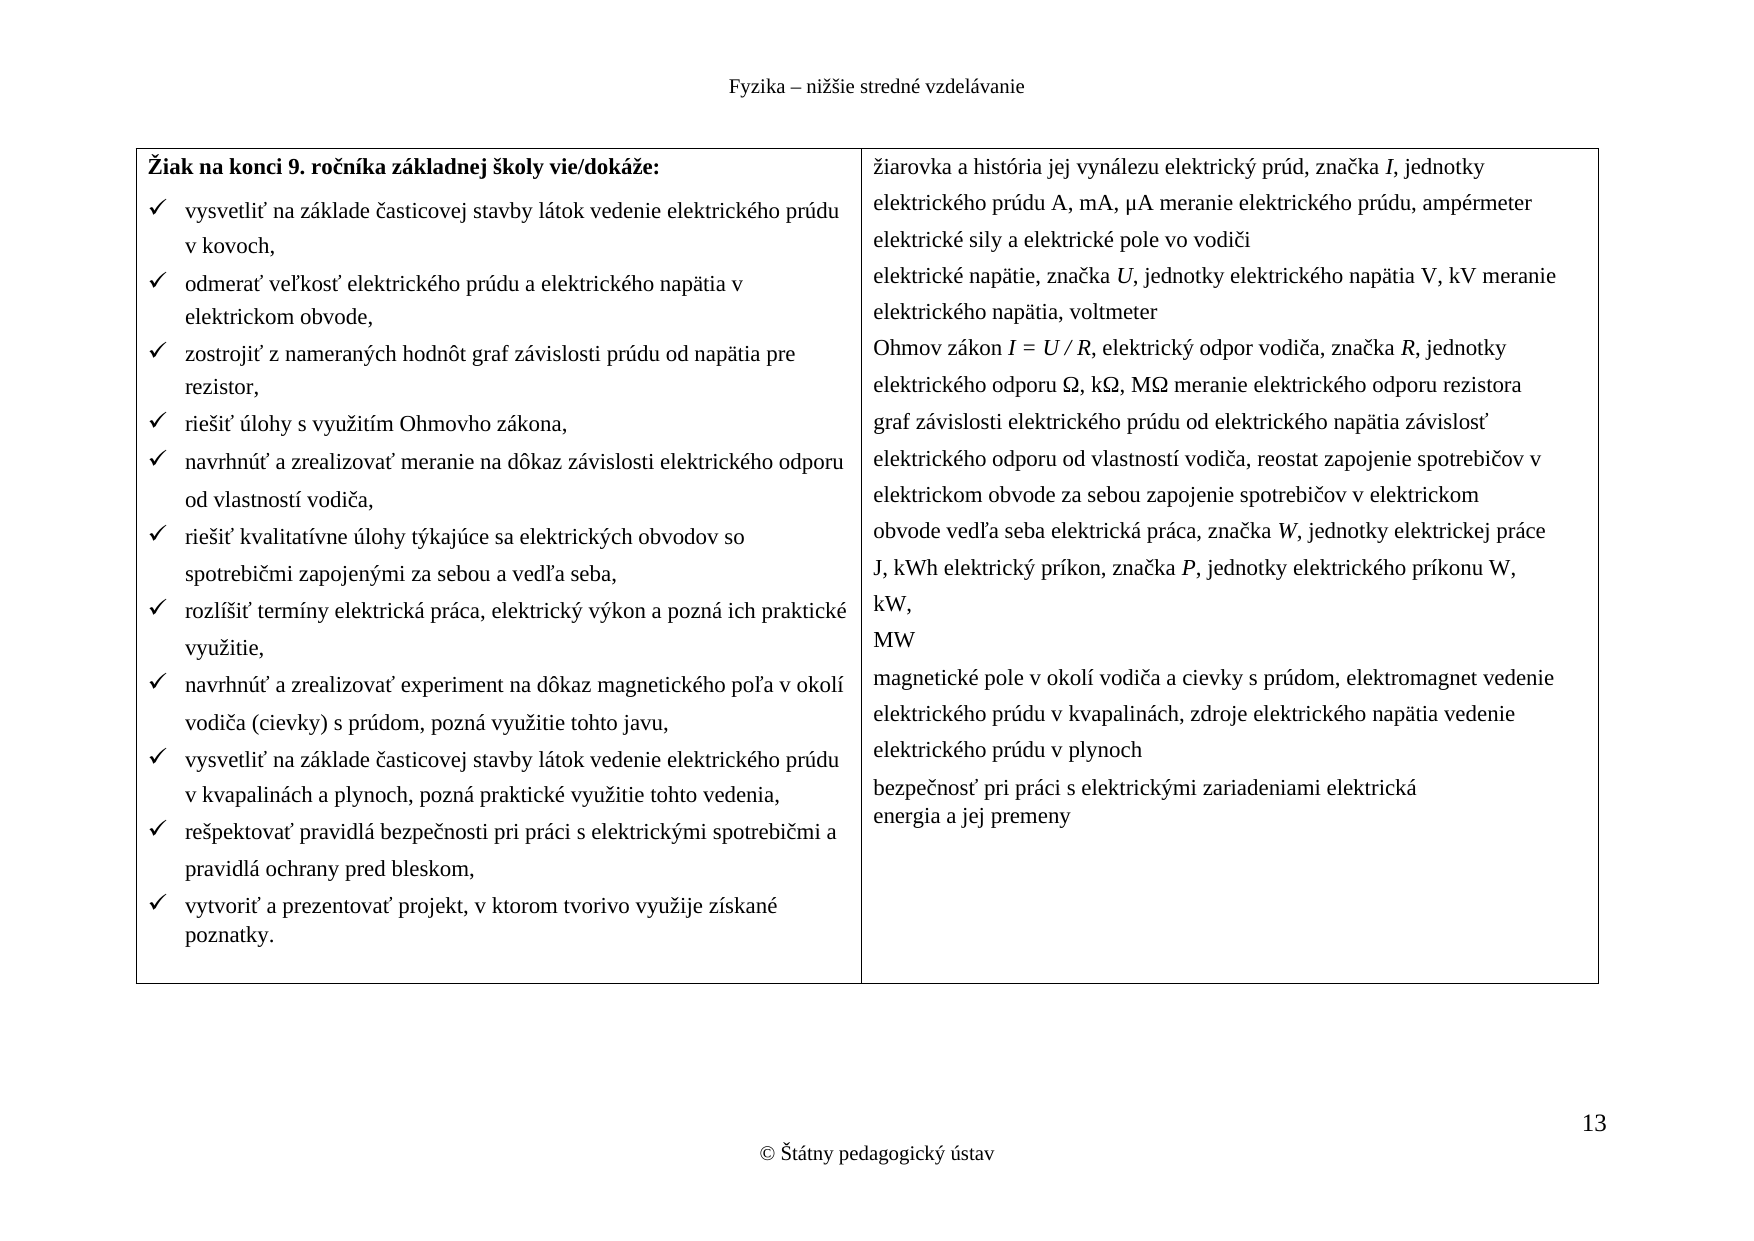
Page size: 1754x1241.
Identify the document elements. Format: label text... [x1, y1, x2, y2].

table_cell žiarovka a história jej vynálezu elektrický prúd, značka I, jednotky elektrického prúdu A, mA, μA meranie elektrického prúdu, ampérmeter elektrické sily a elektrické pole vo vodiči elektrické napätie, značka U, jednotky elektrického napätia V, kV meranie elektrického napätia, voltmeter Ohmov zákon I = U / R, elektrický odpor vodiča, značka R, jednotky elektrického odporu Ω, kΩ, MΩ meranie elektrického odporu rezistora graf závislosti elektrického prúdu od elektrického napätia závislosť elektrického odporu od vlastností vodiča, reostat zapojenie spotrebičov v elektrickom obvode za sebou zapojenie spotrebičov v elektrickom obvode vedľa seba elektrická práca, značka W, jednotky elektrickej práce J, kWh elektrický príkon, značka P, jednotky elektrického príkonu W, kW, MW magnetické pole v okolí vodiča a cievky s prúdom, elektromagnet vedenie elektrického prúdu v kvapalinách, zdroje elektrického napätia vedenie elektrického prúdu v plynoch bezpečnosť pri práci s elektrickými zariadeniami elektrická energia a jej premeny [862, 149, 1598, 983]
table_cell Žiak na konci 9. ročníka základnej školy vie/dokáže: vysvetliť na základe časticovej stavby látok vedenie elektrického prúdu v kovoch, odmerať veľkosť elektrického prúdu a elektrického napätia v elektrickom obvode, zostrojiť z nameraných hodnôt graf závislosti prúdu od napätia pre rezistor, riešiť úlohy s využitím Ohmovho zákona, navrhnúť a zrealizovať meranie na dôkaz závislosti elektrického odporu od vlastností vodiča, riešiť kvalitatívne úlohy týkajúce sa elektrických obvodov so spotrebičmi zapojenými za sebou a vedľa seba, rozlíšiť termíny elektrická práca, elektrický výkon a pozná ich praktické využitie, navrhnúť a zrealizovať experiment na dôkaz magnetického poľa v okolí vodiča (cievky) s prúdom, pozná využitie tohto javu, vysvetliť na základe časticovej stavby látok vedenie elektrického prúdu v kvapalinách a plynoch, pozná praktické využitie tohto vedenia, rešpektovať pravidlá bezpečnosti pri práci s elektrickými spotrebičmi a pravidlá ochrany pred bleskom, vytvoriť a prezentovať projekt, v ktorom tvorivo využije získané poznatky. [137, 149, 861, 983]
